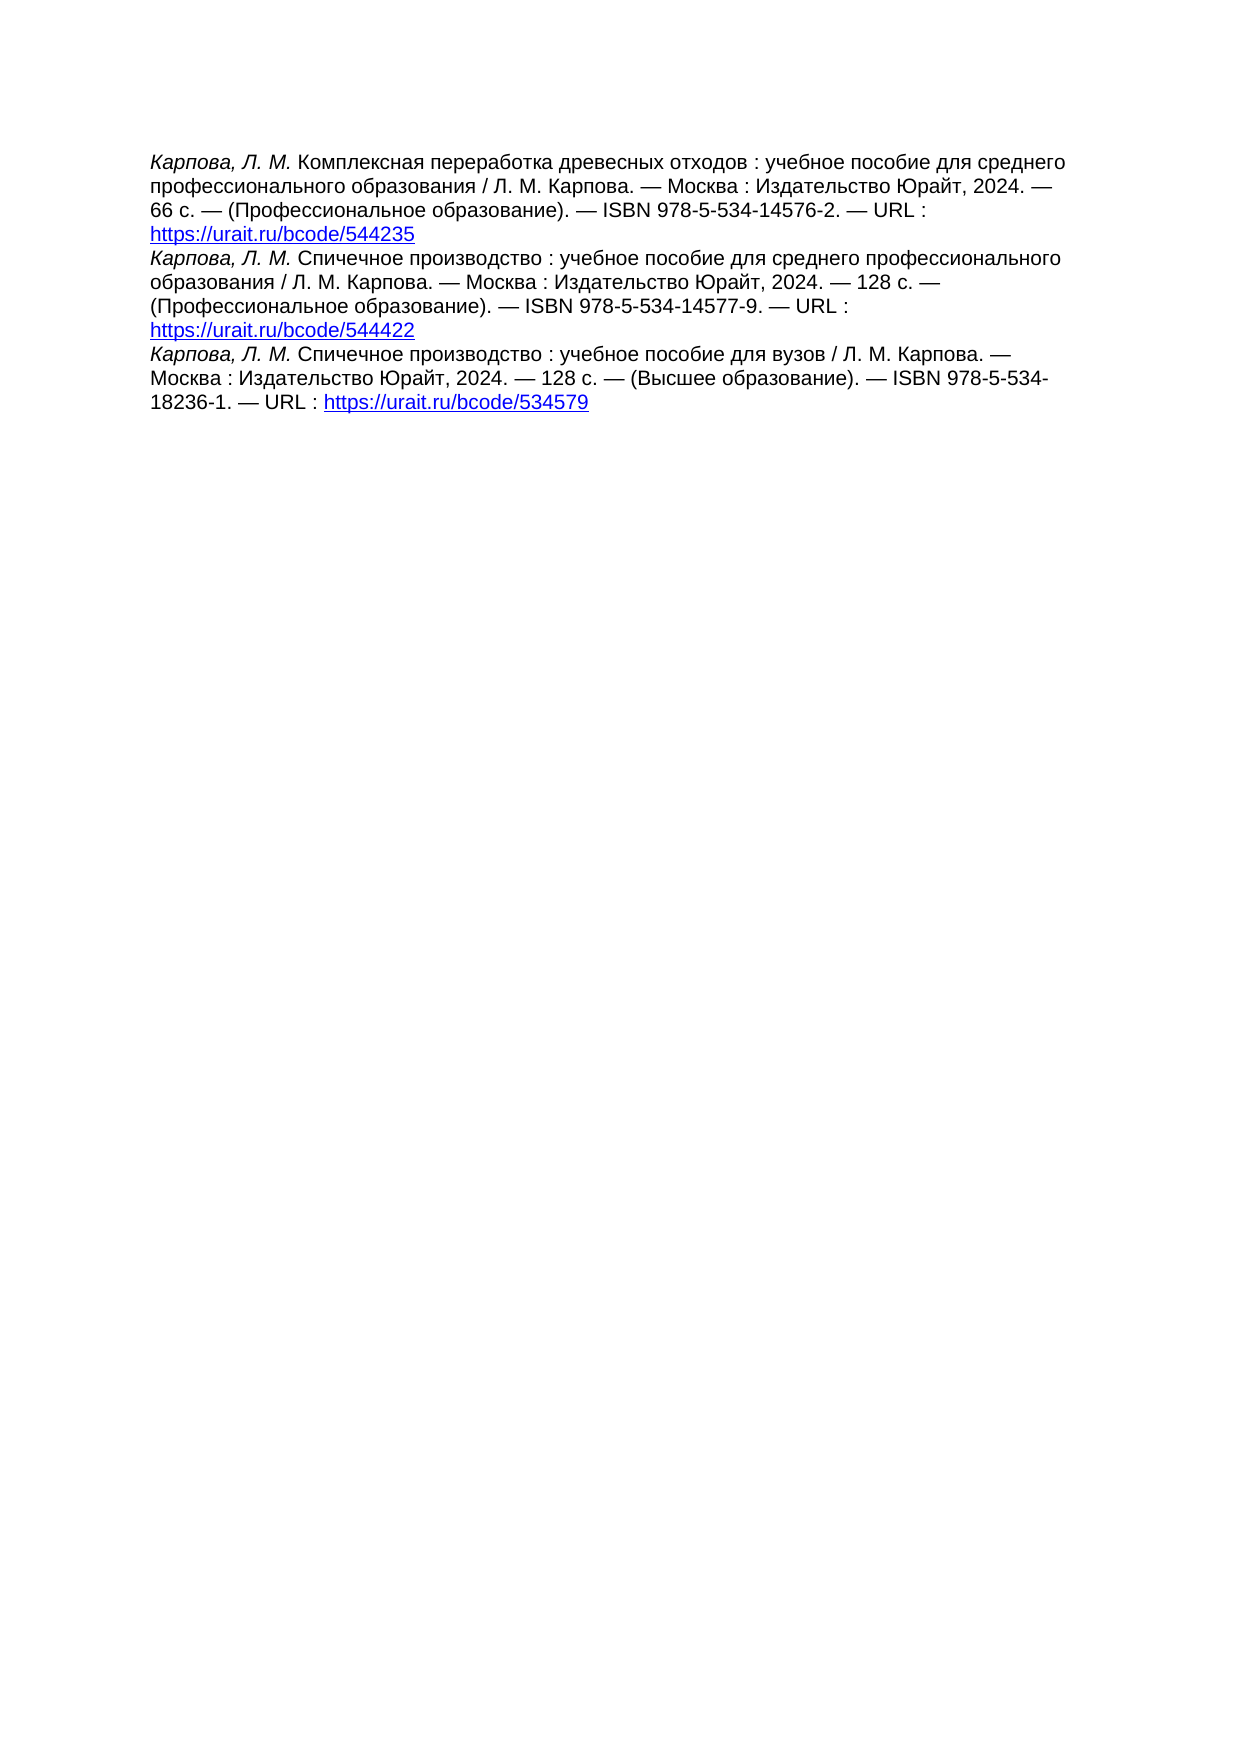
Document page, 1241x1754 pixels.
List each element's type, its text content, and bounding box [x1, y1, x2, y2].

text Карпова, Л. М. Комплексная переработка древесных отходов : учебное пособие для среднего профессионального образования / Л. М. Карпова. — Москва : Издательство Юрайт, 2024. — 66 с. — (Профессиональное образование). — ISBN 978-5-534-14576-2. — URL : https://urait.ru/bcode/544235 [150, 150, 1090, 246]
text Карпова, Л. М. Спичечное производство : учебное пособие для вузов / Л. М. Карпова. — Москва : Издательство Юрайт, 2024. — 128 с. — (Высшее образование). — ISBN 978-5-534-18236-1. — URL : https://urait.ru/bcode/534579 [150, 342, 1090, 413]
text Карпова, Л. М. Спичечное производство : учебное пособие для среднего профессионального образования / Л. М. Карпова. — Москва : Издательство Юрайт, 2024. — 128 с. — (Профессиональное образование). — ISBN 978-5-534-14577-9. — URL : https://urait.ru/bcode/544422 [150, 246, 1090, 342]
